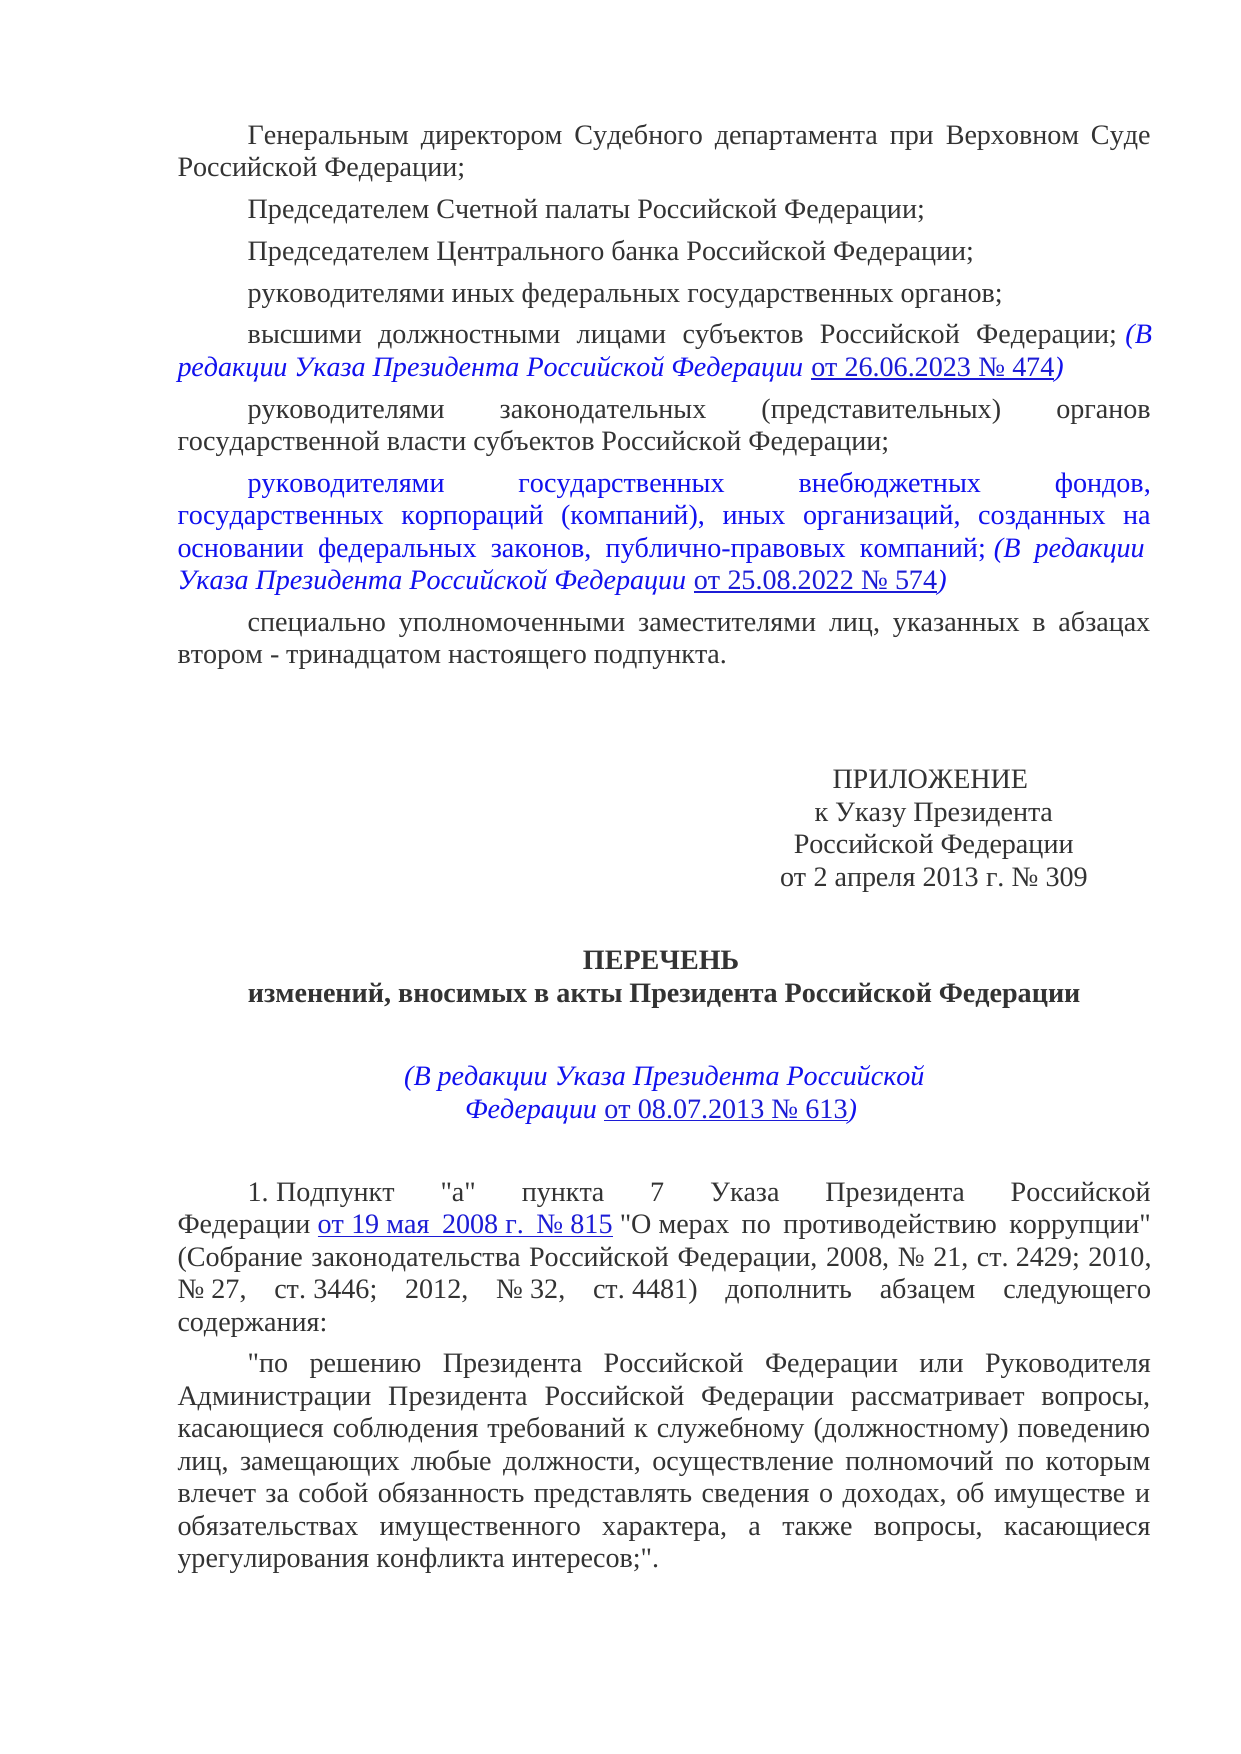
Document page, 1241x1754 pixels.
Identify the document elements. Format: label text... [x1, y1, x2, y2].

text ПРИЛОЖЕНИЕ к Указу Президента Российской Федерации от 2 апреля 2013 г. № 309 [708, 763, 1152, 892]
text Председателем Счетной палаты Российской Федерации; [177, 192, 1152, 225]
text руководителями законодательных (представительных) органов государственной власти субъектов Российской Федерации; [177, 392, 1152, 457]
text "по решению Президента Российской Федерации или Руководителя Администрации Президента Российской Федерации рассматривает вопросы, касающиеся соблюдения требований к служебному (должностному) поведению лиц, замещающих любые должности, осуществление полномочий по которым влечет за собой обязанность представлять сведения о доходах, об имуществе и обязательствах имущественного характера, а также вопросы, касающиеся урегулирования конфликта интересов;". [177, 1347, 1152, 1573]
text ПЕРЕЧЕНЬ изменений, вносимых в акты Президента Российской Федерации [247, 943, 1081, 1008]
text руководителями иных федеральных государственных органов; [177, 276, 1152, 308]
text руководителями государственных внебюджетных фондов, государственных корпораций (компаний), иных организаций, созданных на основании федеральных законов, публично-правовых компаний; (В редакции Указа Президента Российской Федерации от 25.08.2022 № 574) [177, 466, 1152, 596]
text специально уполномоченными заместителями лиц, указанных в абзацах втором - тринадцатом настоящего подпункта. [177, 605, 1152, 670]
text Председателем Центрального банка Российской Федерации; [177, 234, 1152, 266]
text Генеральным директором Судебного департамента при Верховном Суде Российской Федерации; [177, 118, 1152, 183]
text высшими должностными лицами субъектов Российской Федерации; (В редакции Указа Президента Российской Федерации от 26.06.2023 № 474) [177, 318, 1152, 382]
text (В редакции Указа Президента Российской Федерации от 08.07.2013 № 613) [247, 1059, 1081, 1124]
text 1. Подпункт "а" пункта 7 Указа Президента Российской Федерации от 19 мая 2008 г. № 815 "О мерах по противодействию коррупции" (Собрание законодательства Российской Федерации, 2008, № 21, ст. 2429; 2010, № 27, ст. 3446; 2012, № 32, ст. 4481) дополнить абзацем следующего содержания: [177, 1175, 1152, 1337]
